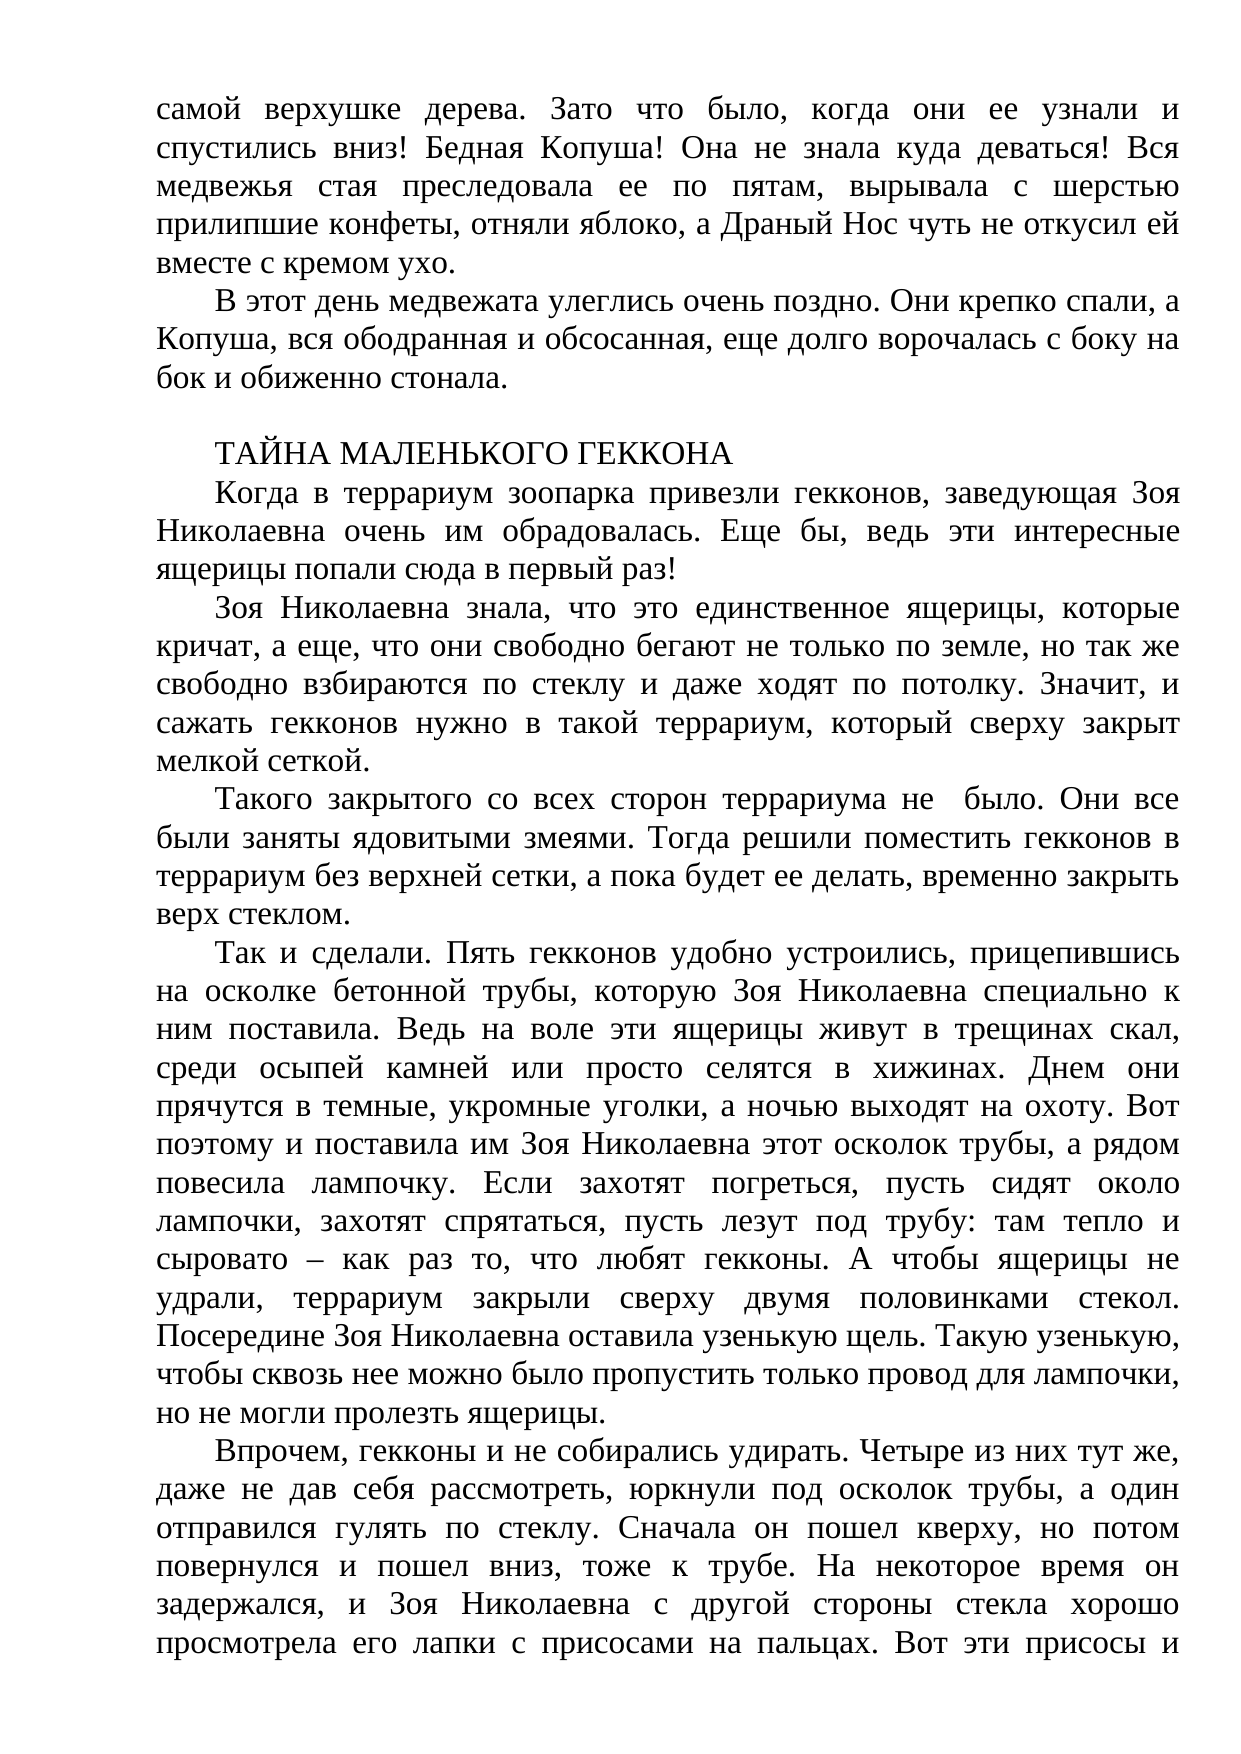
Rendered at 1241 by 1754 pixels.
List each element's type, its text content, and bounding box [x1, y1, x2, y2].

text Такого закрытого со всех сторон террариума не было. Они все были заняты ядовитыми змеями. Тогда решили поместить гекконов в террариум без верхней сетки, а пока будет ее делать, временно закрыть верх стеклом. [156, 779, 1181, 932]
text В этот день медвежата улеглись очень поздно. Они крепко спали, а Копуша, вся ободранная и обсосанная, еще долго ворочалась с боку на бок и обиженно стонала. [156, 280, 1181, 395]
text Когда в террариум зоопарка привезли гекконов, заведующая Зоя Николаевна очень им обрадовалась. Еще бы, ведь эти интересные ящерицы попали сюда в первый раз! [156, 472, 1181, 587]
text ТАЙНА МАЛЕНЬКОГО ГЕККОНА [156, 434, 1181, 472]
text Так и сделали. Пять гекконов удобно устроились, прицепившись на осколке бетонной трубы, которую Зоя Николаевна специально к ним поставила. Ведь на воле эти ящерицы живут в трещинах скал, среди осыпей камней или просто селятся в хижинах. Днем они прячутся в темные, укромные уголки, а ночью выходят на охоту. Вот поэтому и поставила им Зоя Николаевна этот осколок трубы, а рядом повесила лампочку. Если захотят погреться, пусть сидят около лампочки, захотят спрятаться, пусть лезут под трубу: там тепло и сыровато – как раз то, что любят гекконы. А чтобы ящерицы не удрали, террариум закрыли сверху двумя половинками стекол. Посередине Зоя Николаевна оставила узенькую щель. Такую узенькую, чтобы сквозь нее можно было пропустить только провод для лампочки, но не могли пролезть ящерицы. [156, 932, 1181, 1430]
text Зоя Николаевна знала, что это единственное ящерицы, которые кричат, а еще, что они свободно бегают не только по земле, но так же свободно взбираются по стеклу и даже ходят по потолку. Значит, и сажать гекконов нужно в такой террариум, который сверху закрыт мелкой сеткой. [156, 587, 1181, 779]
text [156, 1430, 1181, 1660]
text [156, 89, 1181, 280]
